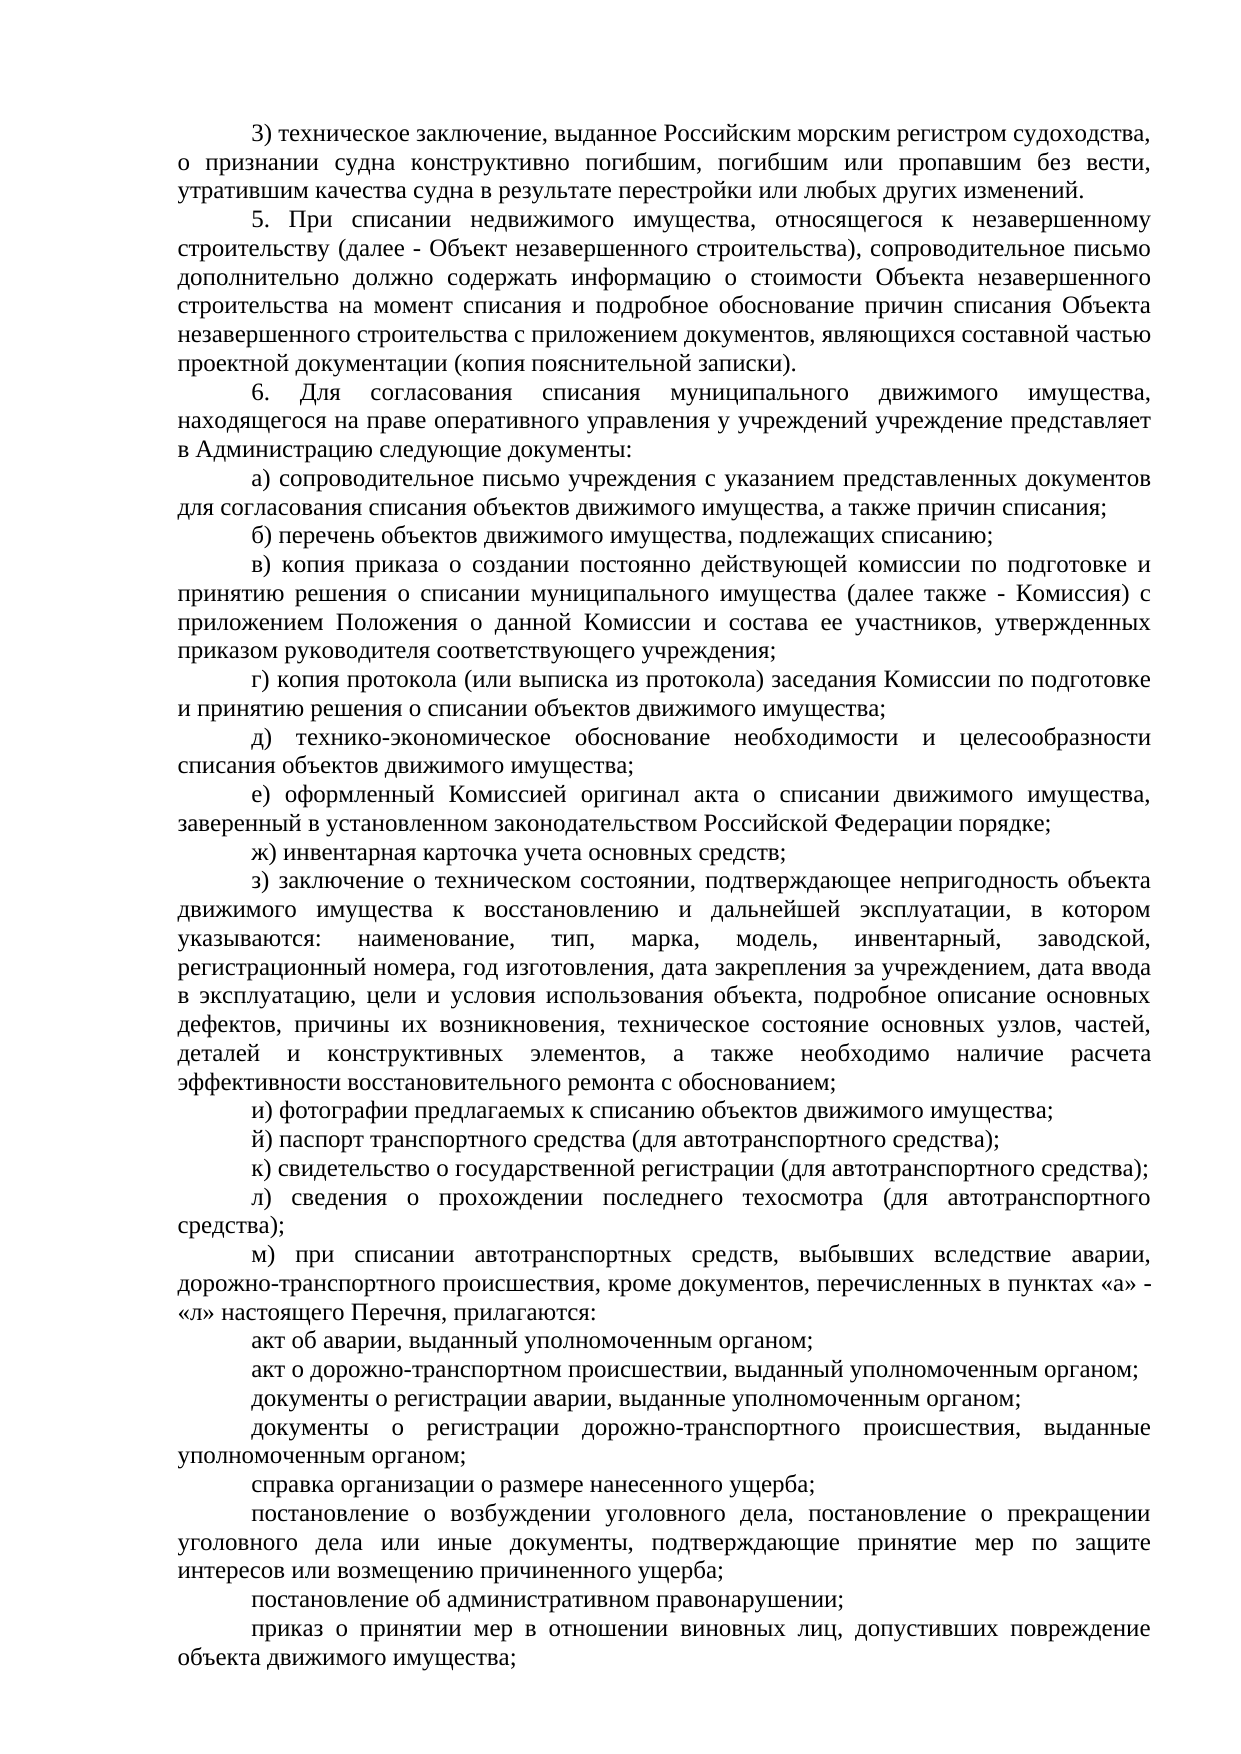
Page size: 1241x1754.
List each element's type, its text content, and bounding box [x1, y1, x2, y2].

text г) копия протокола (или выписка из протокола) заседания Комиссии по подготовке и принятию решения о списании объектов движимого имущества; [177, 664, 1152, 722]
text справка организации о размере нанесенного ущерба; [177, 1469, 1152, 1498]
text м) при списании автотранспортных средств, выбывших вследствие аварии, дорожно-транспортного происшествия, кроме документов, перечисленных в пунктах «а» - «л» настоящего Перечня, прилагаются: [177, 1239, 1152, 1326]
text документы о регистрации аварии, выданные уполномоченным органом; [177, 1383, 1152, 1412]
text з) заключение о техническом состоянии, подтверждающее непригодность объекта движимого имущества к восстановлению и дальнейшей эксплуатации, в котором указываются: наименование, тип, марка, модель, инвентарный, заводской, регистрационный номера, год изготовления, дата закрепления за учреждением, дата ввода в эксплуатацию, цели и условия использования объекта, подробное описание основных дефектов, причины их возникновения, техническое состояние основных узлов, частей, деталей и конструктивных элементов, а также необходимо наличие расчета эффективности восстановительного ремонта с обоснованием; [177, 866, 1152, 1096]
text и) фотографии предлагаемых к списанию объектов движимого имущества; [177, 1096, 1152, 1124]
text л) сведения о прохождении последнего техосмотра (для автотранспортного средства); [177, 1182, 1152, 1239]
text д) технико-экономическое обоснование необходимости и целесообразности списания объектов движимого имущества; [177, 722, 1152, 779]
text ж) инвентарная карточка учета основных средств; [177, 837, 1152, 866]
text й) паспорт транспортного средства (для автотранспортного средства); [177, 1124, 1152, 1153]
text в) копия приказа о создании постоянно действующей комиссии по подготовке и принятию решения о списании муниципального имущества (далее также - Комиссия) с приложением Положения о данной Комиссии и состава ее участников, утвержденных приказом руководителя соответствующего учреждения; [177, 549, 1152, 664]
text к) свидетельство о государственной регистрации (для автотранспортного средства); [177, 1153, 1152, 1182]
text а) сопроводительное письмо учреждения с указанием представленных документов для согласования списания объектов движимого имущества, а также причин списания; [177, 463, 1152, 521]
text 5. При списании недвижимого имущества, относящегося к незавершенному строительству (далее - Объект незавершенного строительства), сопроводительное письмо дополнительно должно содержать информацию о стоимости Объекта незавершенного строительства на момент списания и подробное обоснование причин списания Объекта незавершенного строительства с приложением документов, являющихся составной частью проектной документации (копия пояснительной записки). [177, 204, 1152, 377]
text 3) техническое заключение, выданное Российским морским регистром судоходства, о признании судна конструктивно погибшим, погибшим или пропавшим без вести, утратившим качества судна в результате перестройки или любых других изменений. [177, 118, 1152, 204]
text приказ о принятии мер в отношении виновных лиц, допустивших повреждение объекта движимого имущества; [177, 1613, 1152, 1671]
text б) перечень объектов движимого имущества, подлежащих списанию; [177, 521, 1152, 549]
text е) оформленный Комиссией оригинал акта о списании движимого имущества, заверенный в установленном законодательством Российской Федерации порядке; [177, 779, 1152, 837]
text акт о дорожно-транспортном происшествии, выданный уполномоченным органом; [177, 1354, 1152, 1383]
text акт об аварии, выданный уполномоченным органом; [177, 1326, 1152, 1354]
text постановление об административном правонарушении; [177, 1584, 1152, 1613]
text документы о регистрации дорожно-транспортного происшествия, выданные уполномоченным органом; [177, 1412, 1152, 1469]
text 6. Для согласования списания муниципального движимого имущества, находящегося на праве оперативного управления у учреждений учреждение представляет в Администрацию следующие документы: [177, 377, 1152, 463]
